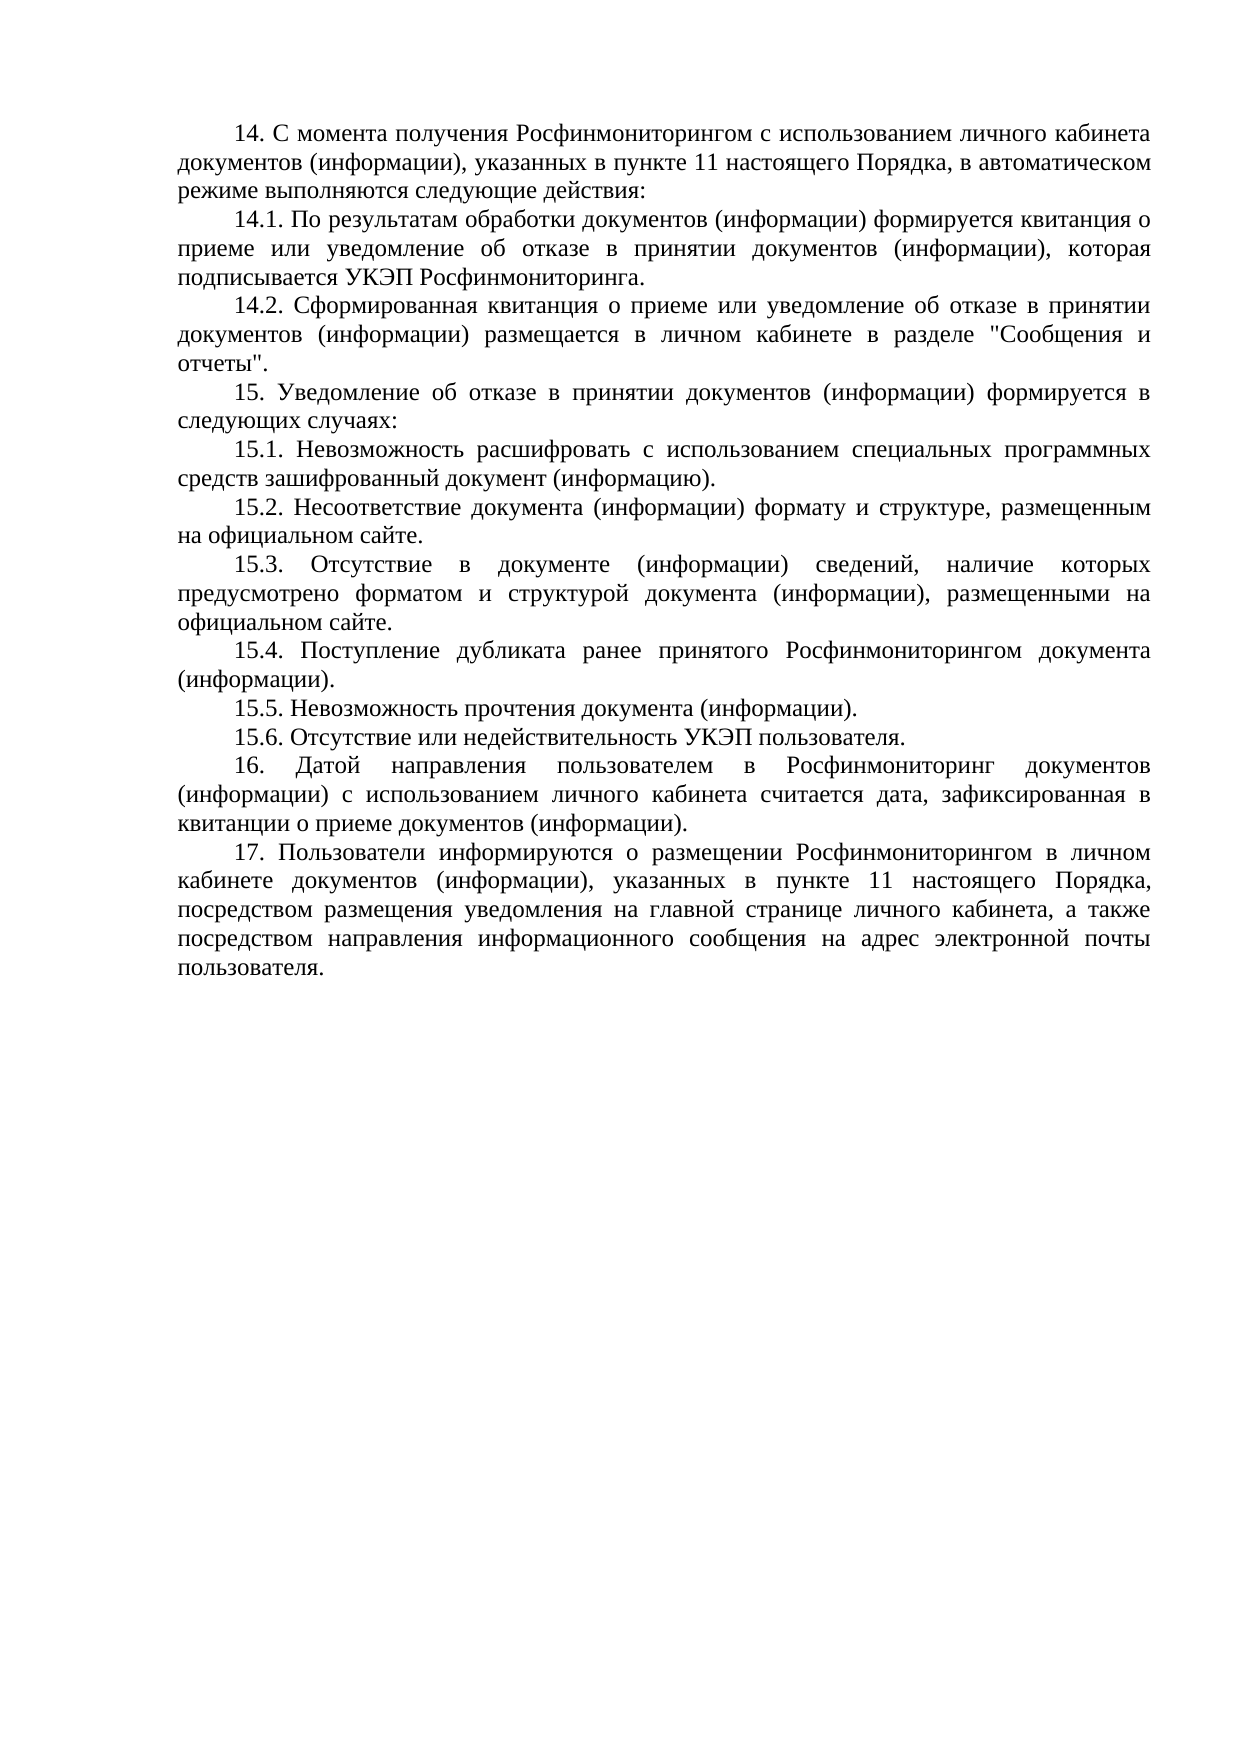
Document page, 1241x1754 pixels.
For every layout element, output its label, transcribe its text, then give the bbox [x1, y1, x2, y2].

text 14. С момента получения Росфинмониторингом с использованием личного кабинета документов (информации), указанных в пункте 11 настоящего Порядка, в автоматическом режиме выполняются следующие действия: [177, 118, 1152, 204]
text 16. Датой направления пользователем в Росфинмониторинг документов (информации) с использованием личного кабинета считается дата, зафиксированная в квитанции о приеме документов (информации). [177, 751, 1152, 837]
text 17. Пользователи информируются о размещении Росфинмониторингом в личном кабинете документов (информации), указанных в пункте 11 настоящего Порядка, посредством размещения уведомления на главной странице личного кабинета, а также посредством направления информационного сообщения на адрес электронной почты пользователя. [177, 837, 1152, 981]
text 15.4. Поступление дубликата ранее принятого Росфинмониторингом документа (информации). [177, 636, 1152, 693]
text 15. Уведомление об отказе в принятии документов (информации) формируется в следующих случаях: [177, 377, 1152, 434]
text 15.3. Отсутствие в документе (информации) сведений, наличие которых предусмотрено форматом и структурой документа (информации), размещенными на официальном сайте. [177, 549, 1152, 636]
text 14.2. Сформированная квитанция о приеме или уведомление об отказе в принятии документов (информации) размещается в личном кабинете в разделе "Сообщения и отчеты". [177, 291, 1152, 377]
text 15.2. Несоответствие документа (информации) формату и структуре, размещенным на официальном сайте. [177, 492, 1152, 549]
text 15.1. Невозможность расшифровать с использованием специальных программных средств зашифрованный документ (информацию). [177, 434, 1152, 492]
text 14.1. По результатам обработки документов (информации) формируется квитанция о приеме или уведомление об отказе в принятии документов (информации), которая подписывается УКЭП Росфинмониторинга. [177, 204, 1152, 291]
text 15.6. Отсутствие или недействительность УКЭП пользователя. [177, 722, 1152, 751]
text 15.5. Невозможность прочтения документа (информации). [177, 693, 1152, 722]
